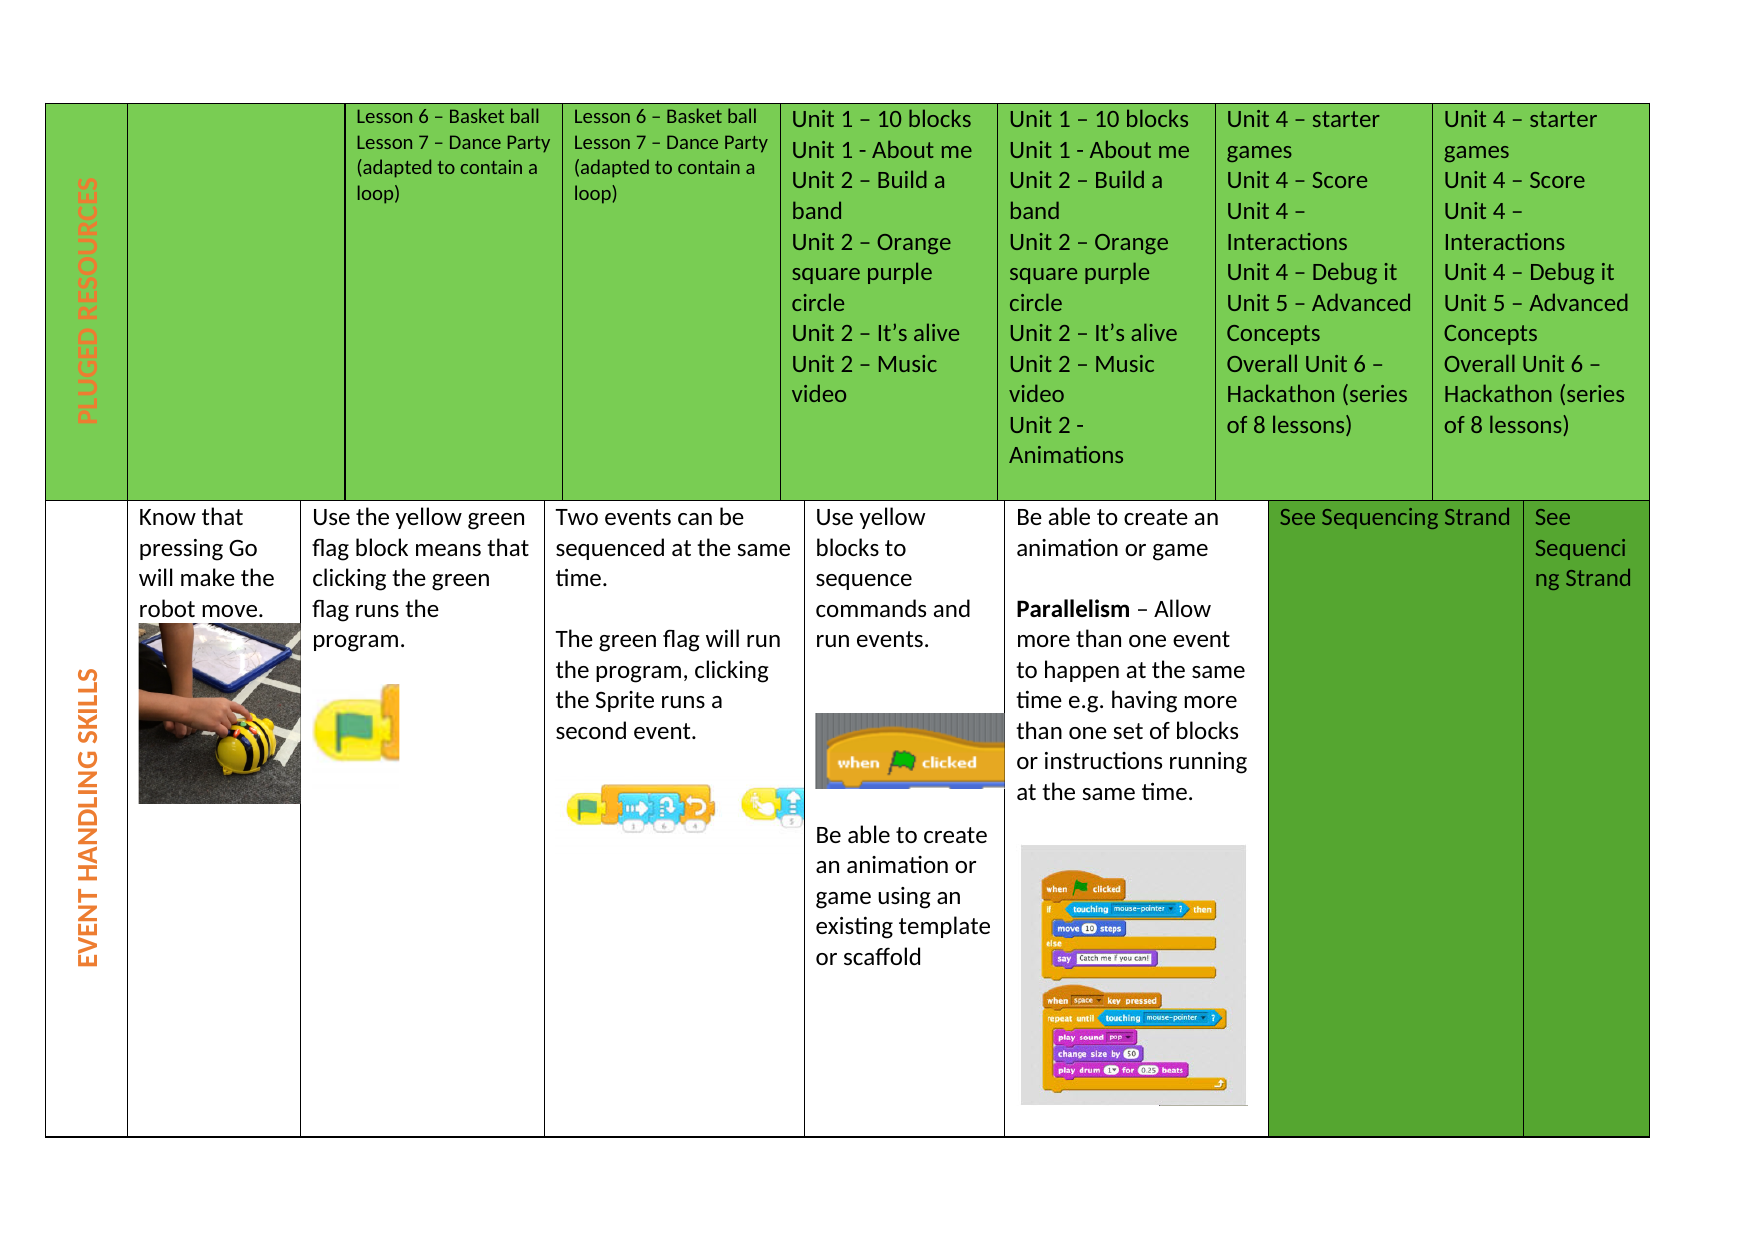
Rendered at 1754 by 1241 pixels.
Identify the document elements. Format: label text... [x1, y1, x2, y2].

picture [815, 713, 1005, 789]
table_cell Unit 4 – starter games Unit 4 – Score Unit 4 – Interactions Unit 4 – Debug it Unit 5 – Advanced Concepts Overall Unit 6 – Hackathon (series of 8 lessons) [1433, 104, 1649, 500]
table_cell [128, 104, 344, 500]
table_cell Unit 1 – 10 blocks Unit 1 - About me Unit 2 – Build a band Unit 2 – Orange square purple circle Unit 2 – It’s alive Unit 2 – Music video [781, 104, 997, 500]
picture [138, 623, 301, 804]
table_cell Be able to create an animation or game Parallelism – Allow more than one event to happen at the same time e.g. having more than one set of blocks or instructions running at the same time. [1005, 501, 1268, 1136]
table_cell See Sequencing Strand [1269, 501, 1523, 1136]
picture [555, 776, 804, 854]
table_cell Lesson 6 – Basket ball Lesson 7 – Dance Party (adapted to contain a loop) [563, 104, 780, 500]
table_cell EVENT HANDLING SKILLS [46, 501, 127, 1136]
table_cell Unit 4 – starter games Unit 4 – Score Unit 4 – Interactions Unit 4 – Debug it Unit 5 – Advanced Concepts Overall Unit 6 – Hackathon (series of 8 lessons) [1216, 104, 1432, 500]
table_cell Use yellow blocks to sequence commands and run events. Be able to create an animation or game using an existing template or scaffold [805, 501, 1004, 1136]
table_cell Use the yellow green flag block means that clicking the green flag runs the program. [301, 501, 544, 1136]
table_cell Unit 1 – 10 blocks Unit 1 - About me Unit 2 – Build a band Unit 2 – Orange square purple circle Unit 2 – It’s alive Unit 2 – Music video Unit 2 - Animations [998, 104, 1215, 500]
table_cell PLUGED RESOURCES [46, 104, 127, 500]
table_cell Know that pressing Go will make the robot move. [128, 501, 300, 1136]
table_cell Lesson 6 – Basket ball Lesson 7 – Dance Party (adapted to contain a loop) [346, 104, 562, 500]
picture [1016, 837, 1248, 1106]
picture [312, 684, 400, 793]
table_cell Two events can be sequenced at the same time. The green flag will run the program, clicking the Sprite runs a second event. [545, 501, 804, 1136]
table_cell See Sequencing Strand [1524, 501, 1649, 1136]
